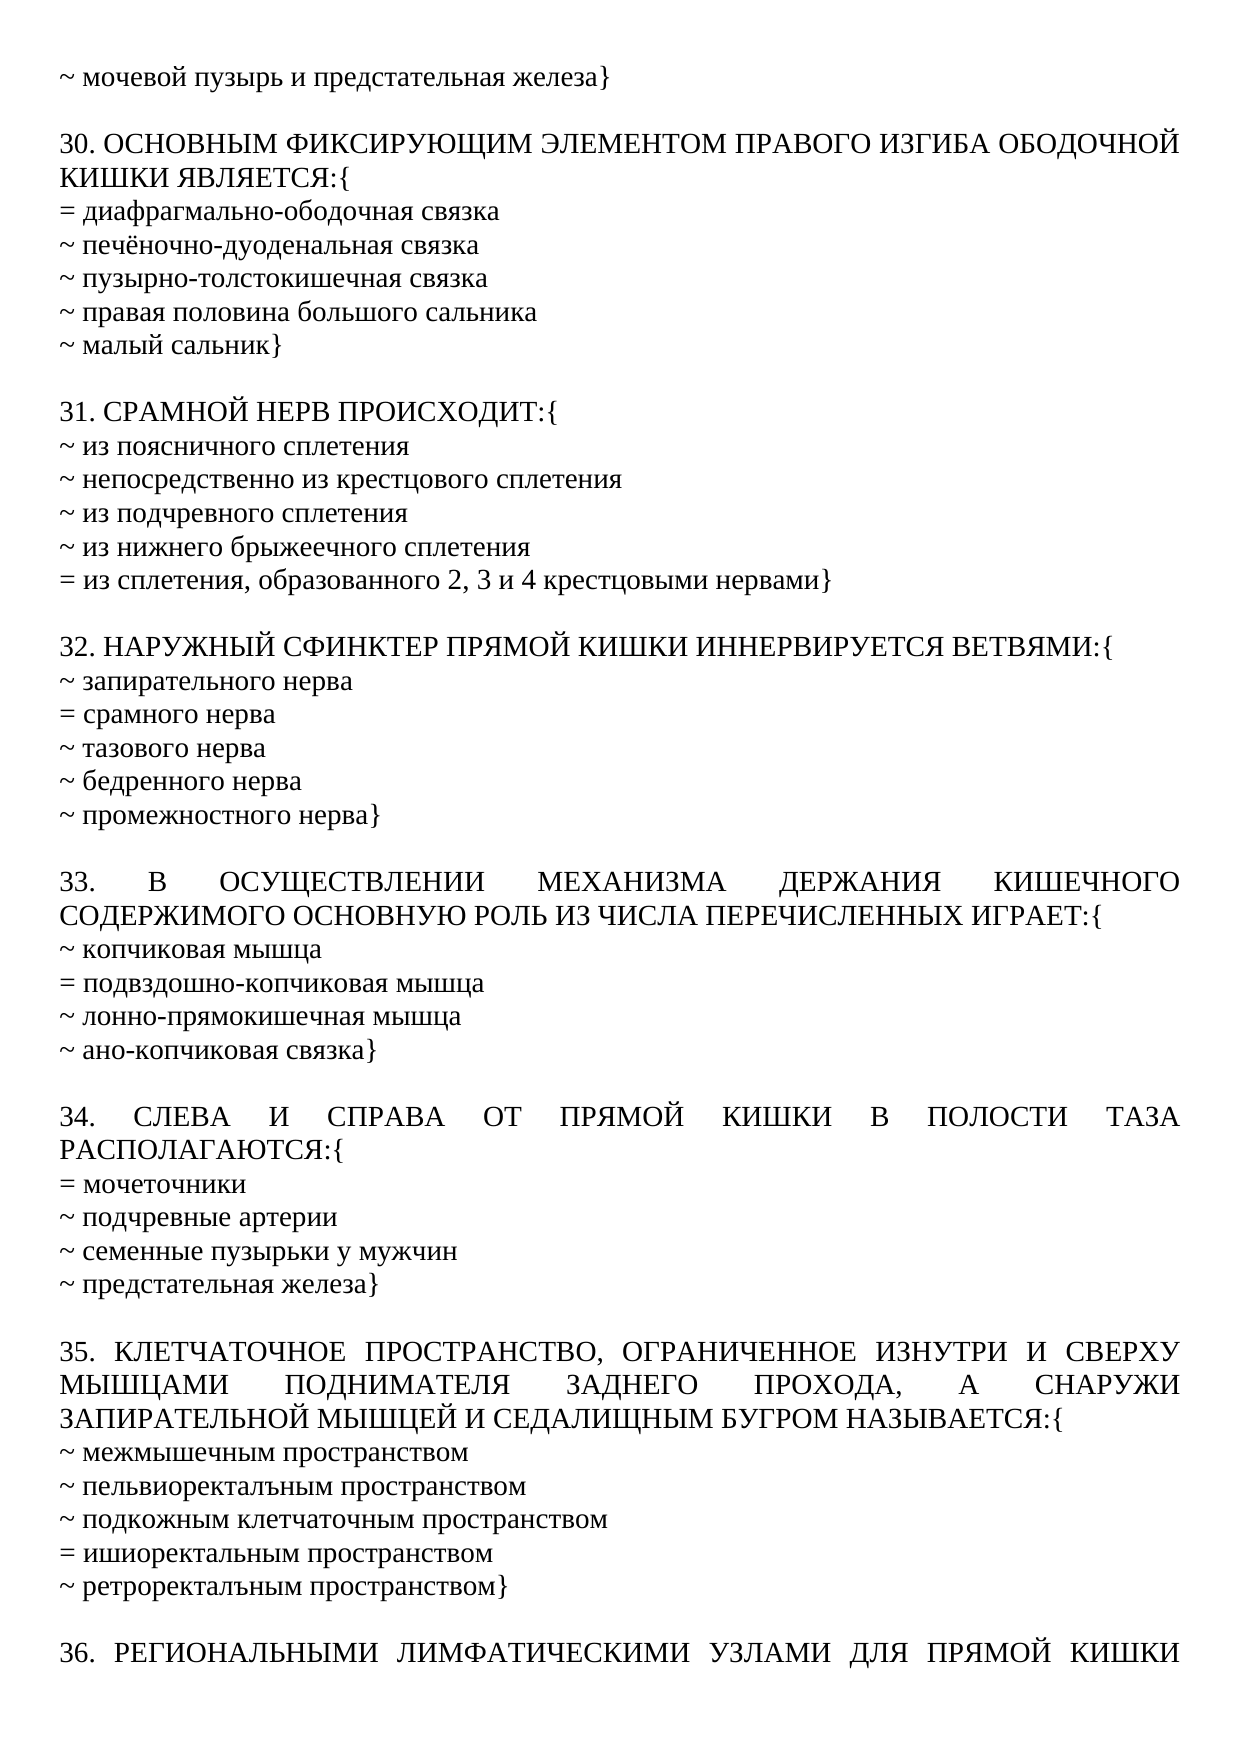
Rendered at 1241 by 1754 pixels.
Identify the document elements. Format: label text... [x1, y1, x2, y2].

text = срамного нерва [59, 696, 1181, 730]
text ~ предстательная железа} [59, 1267, 1181, 1300]
text 31. СРАМНОЙ НЕРВ ПРОИСХОДИТ:{ [59, 394, 1181, 428]
text ~ запирательного нерва [59, 663, 1181, 696]
text ~ подкожным клетчаточным пространством [59, 1501, 1181, 1535]
text ~ семенные пузырьки у мужчин [59, 1233, 1181, 1267]
text ~ пузырно-толстокишечная связка [59, 260, 1181, 294]
text 35. КЛЕТЧАТОЧНОЕ ПРОСТРАНСТВО, ОГРАНИЧЕННОЕ ИЗНУТРИ И СВЕРХУ МЫШЦАМИ ПОДНИМАТЕЛЯ ЗАДНЕГО ПРОХОДА, А СНАРУЖИ ЗАПИРАТЕЛЬНОЙ МЫШЦЕЙ И СЕДАЛИЩНЫМ БУГРОМ НАЗЫВАЕТСЯ:{ [59, 1334, 1181, 1434]
text 34. СЛЕВА И СПРАВА ОТ ПРЯМОЙ КИШКИ В ПОЛОСТИ ТАЗА РАСПОЛАГАЮТСЯ:{ [59, 1099, 1181, 1166]
text ~ из подчревного сплетения [59, 495, 1181, 529]
text ~ непосредственно из крестцового сплетения [59, 462, 1181, 495]
text ~ из нижнего брыжеечного сплетения [59, 529, 1181, 562]
text 30. ОСНОВНЫМ ФИКСИРУЮЩИМ ЭЛЕМЕНТОМ ПРАВОГО ИЗГИБА ОБОДОЧНОЙ КИШКИ ЯВЛЯЕТСЯ:{ [59, 126, 1181, 193]
text ~ промежностного нерва} [59, 797, 1181, 831]
text ~ мочевой пузырь и предстательная железа} [59, 59, 1181, 93]
text ~ бедренного нерва [59, 763, 1181, 797]
text ~ правая половина большого сальника [59, 294, 1181, 327]
text ~ печёночно-дуоденальная связка [59, 227, 1181, 260]
text ~ лонно-прямокишечная мышца [59, 998, 1181, 1032]
text = диафрагмально-ободочная связка [59, 193, 1181, 227]
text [59, 1636, 1181, 1669]
text = мочеточники [59, 1166, 1181, 1199]
text ~ пельвиоректалъным пространством [59, 1468, 1181, 1501]
text ~ межмышечным пространством [59, 1434, 1181, 1468]
text 33. В ОСУЩЕСТВЛЕНИИ МЕХАНИЗМА ДЕРЖАНИЯ КИШЕЧНОГО СОДЕРЖИМОГО ОСНОВНУЮ РОЛЬ ИЗ ЧИСЛА ПЕРЕЧИСЛЕННЫХ ИГРАЕТ:{ [59, 864, 1181, 931]
text = подвздошно-копчиковая мышца [59, 965, 1181, 998]
text ~ малый сальник} [59, 327, 1181, 361]
text = из сплетения, образованного 2, 3 и 4 крестцовыми нервами} [59, 562, 1181, 596]
text ~ тазового нерва [59, 730, 1181, 763]
text ~ копчиковая мышца [59, 931, 1181, 965]
text ~ подчревные артерии [59, 1199, 1181, 1233]
text 32. НАРУЖНЫЙ СФИНКТЕР ПРЯМОЙ КИШКИ ИННЕРВИРУЕТСЯ ВЕТВЯМИ:{ [59, 629, 1181, 663]
text ~ ано-копчиковая связка} [59, 1032, 1181, 1065]
text = ишиоректальным пространством [59, 1535, 1181, 1568]
text ~ ретроректалъным пространством} [59, 1568, 1181, 1602]
text ~ из поясничного сплетения [59, 428, 1181, 462]
